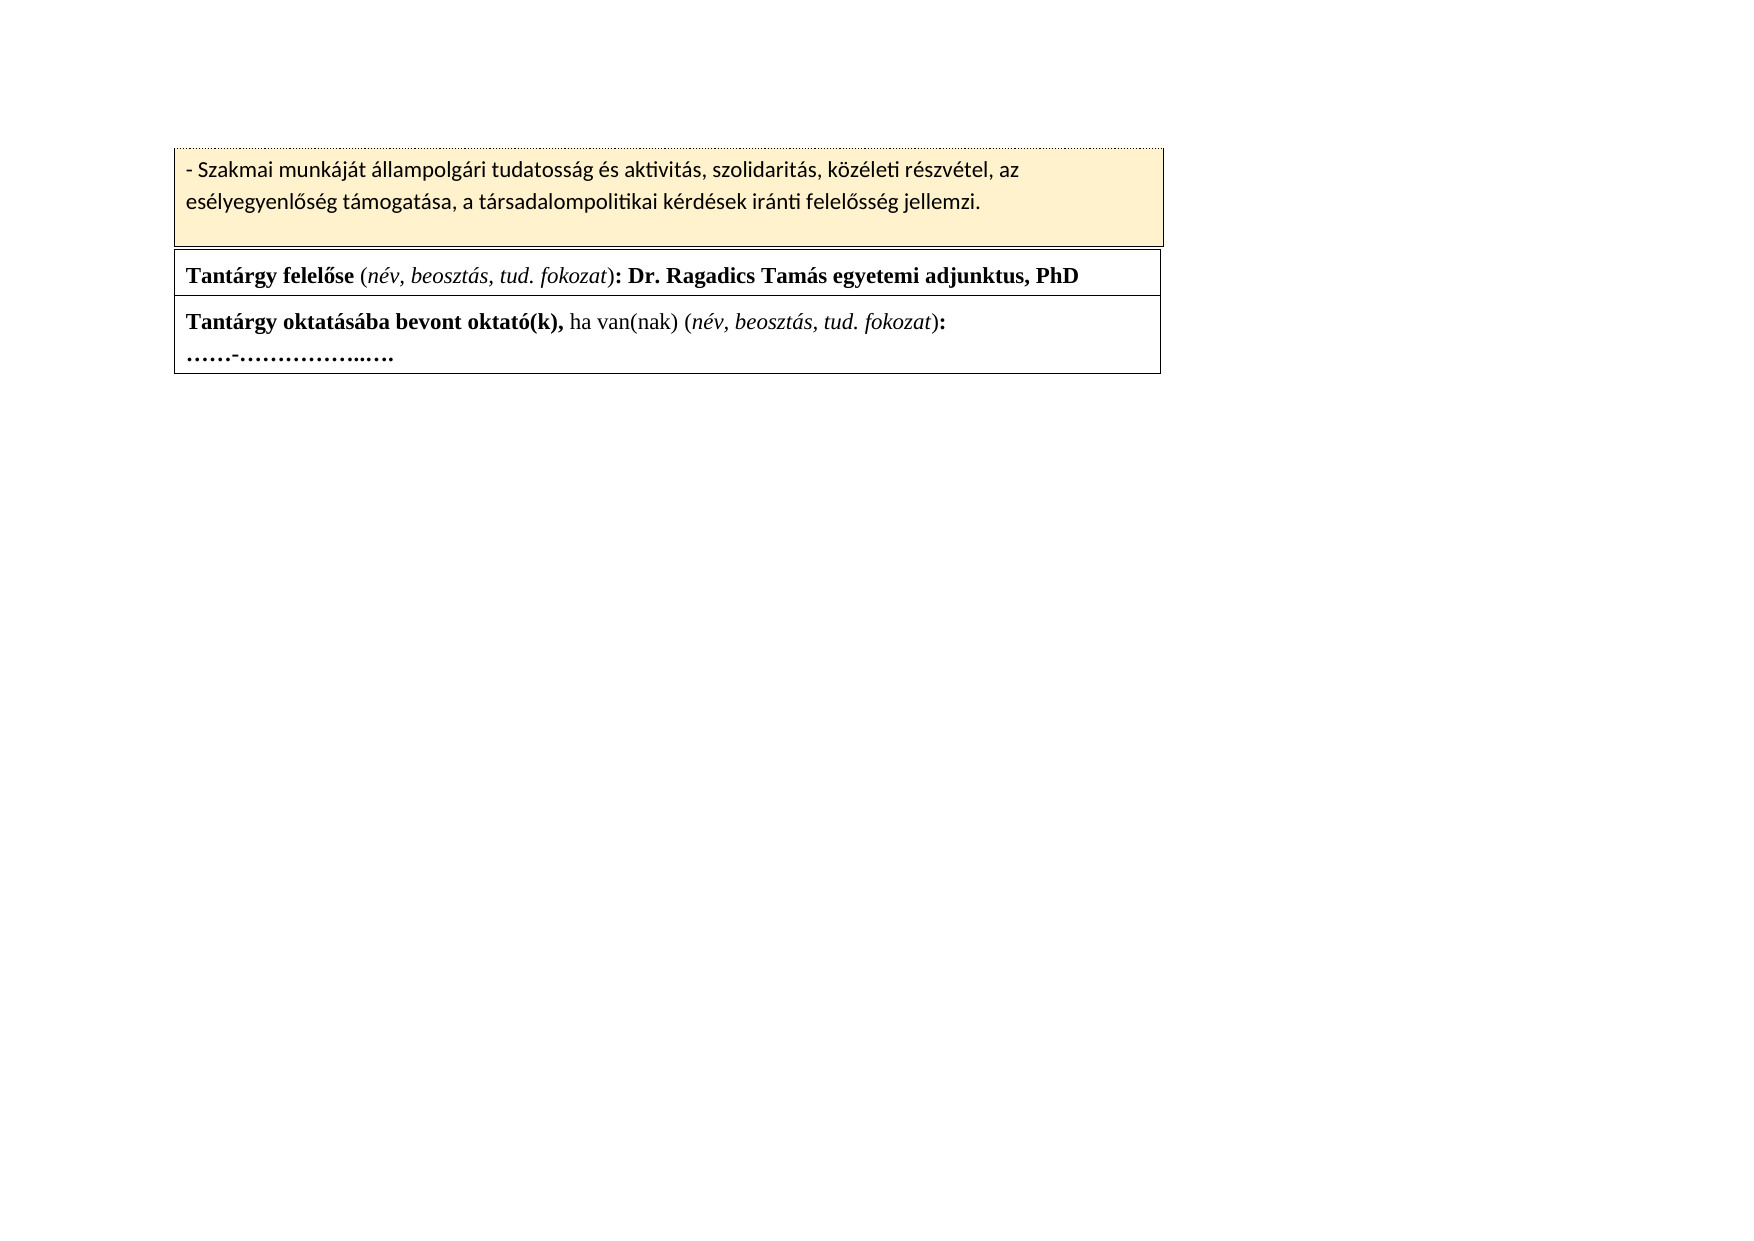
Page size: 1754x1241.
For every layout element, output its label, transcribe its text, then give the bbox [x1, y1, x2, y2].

table_cell Tantárgy oktatásába bevont oktató(k), ha van(nak) (név, beosztás, tud. fokozat): ……-……………..…. [175, 296, 1160, 373]
table_header Tantárgy felelőse (név, beosztás, tud. fokozat): Dr. Ragadics Tamás egyetemi adjunktus, PhD [175, 250, 1160, 294]
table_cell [175, 148, 1163, 246]
